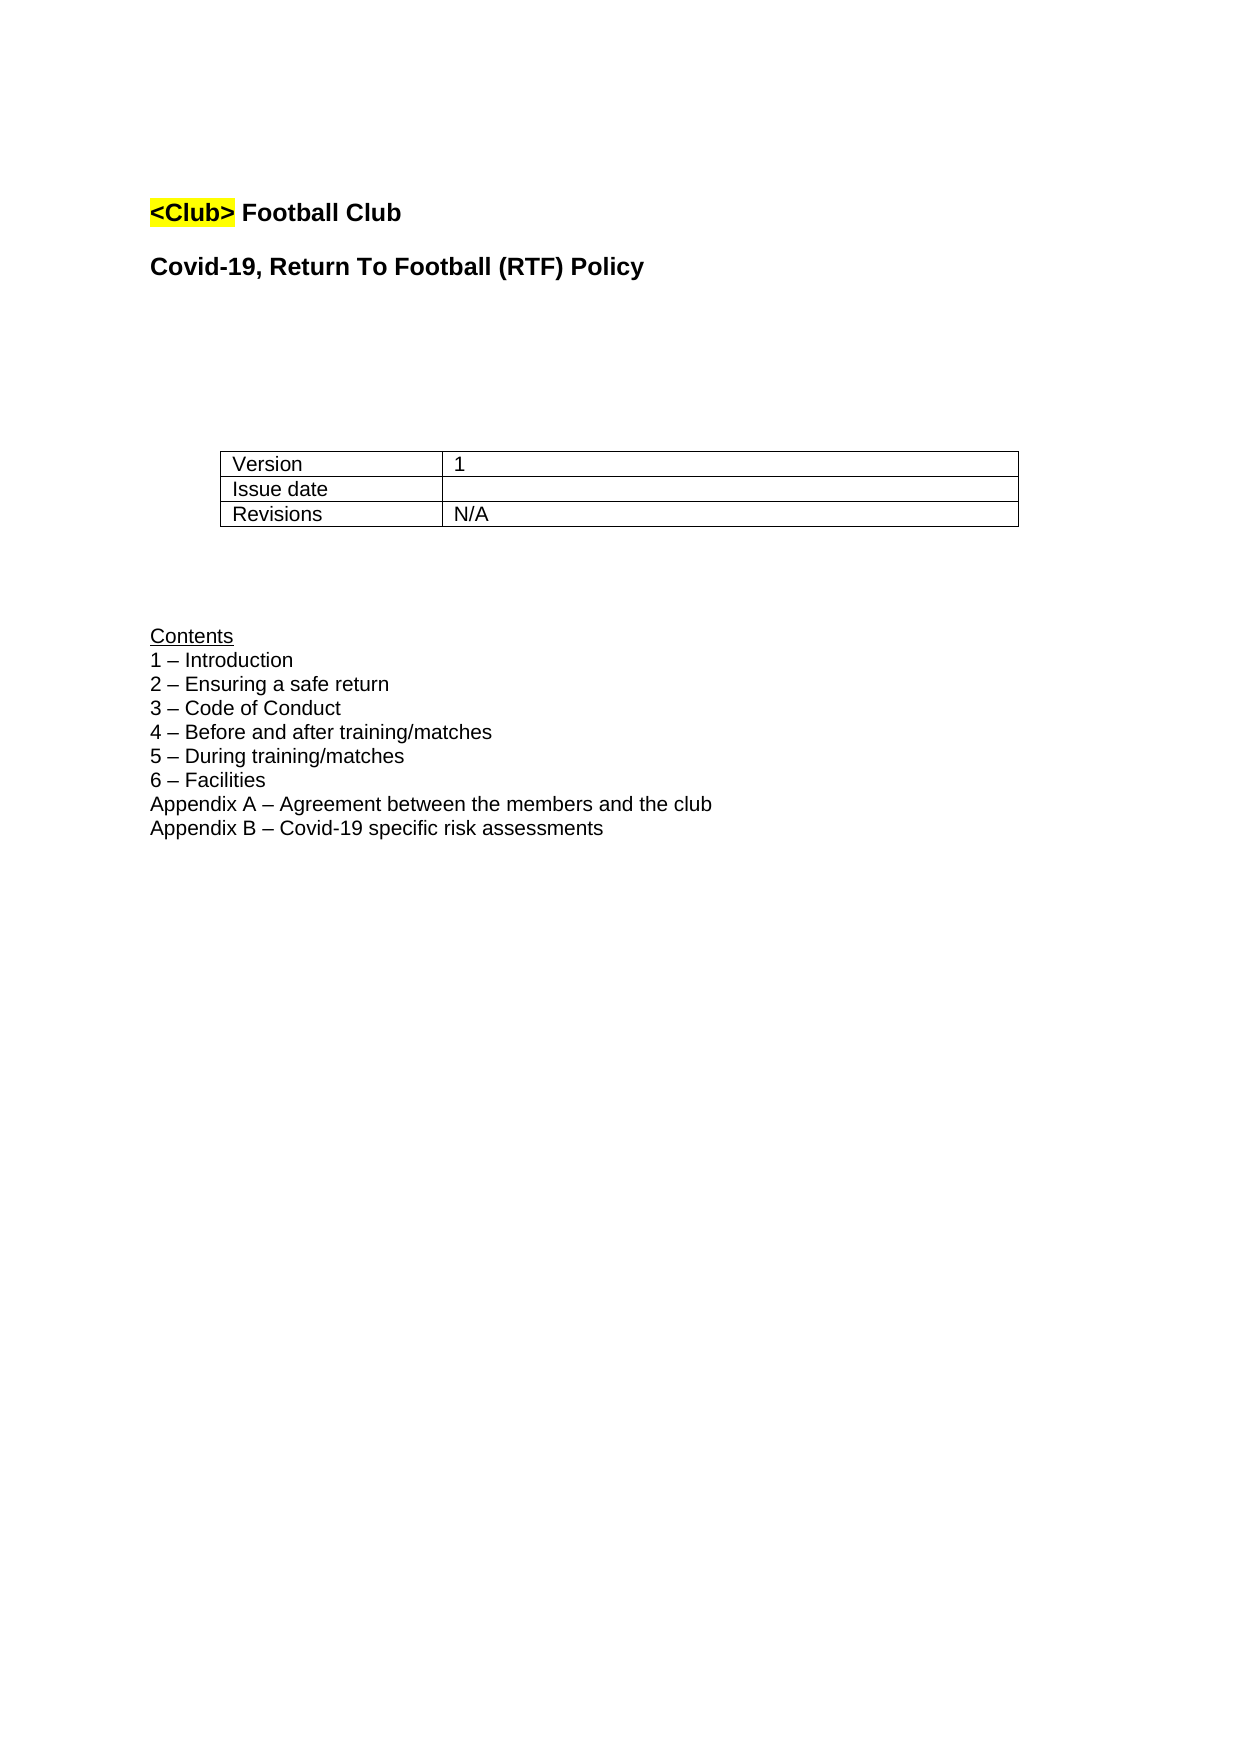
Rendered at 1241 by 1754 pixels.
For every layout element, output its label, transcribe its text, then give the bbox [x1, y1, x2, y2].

text Appendix B – Covid-19 specific risk assessments [150, 815, 1090, 839]
table_cell [443, 477, 1018, 501]
text Appendix A – Agreement between the members and the club [150, 791, 1090, 815]
table_cell N/A [443, 502, 1018, 526]
text Contents [150, 624, 1090, 648]
text 5 – During training/matches [150, 743, 1090, 767]
text 4 – Before and after training/matches [150, 719, 1090, 743]
text Covid-19, Return To Football (RTF) Policy [150, 252, 1090, 281]
text 1 – Introduction [150, 648, 1090, 672]
text 3 – Code of Conduct [150, 696, 1090, 719]
text 2 – Ensuring a safe return [150, 672, 1090, 696]
text 6 – Facilities [150, 767, 1090, 791]
table_cell Revisions [221, 502, 442, 526]
table_cell Issue date [221, 477, 442, 501]
table_header 1 [443, 452, 1018, 476]
text <Club> Football Club [235, 198, 1090, 227]
table_header Version [221, 452, 442, 476]
